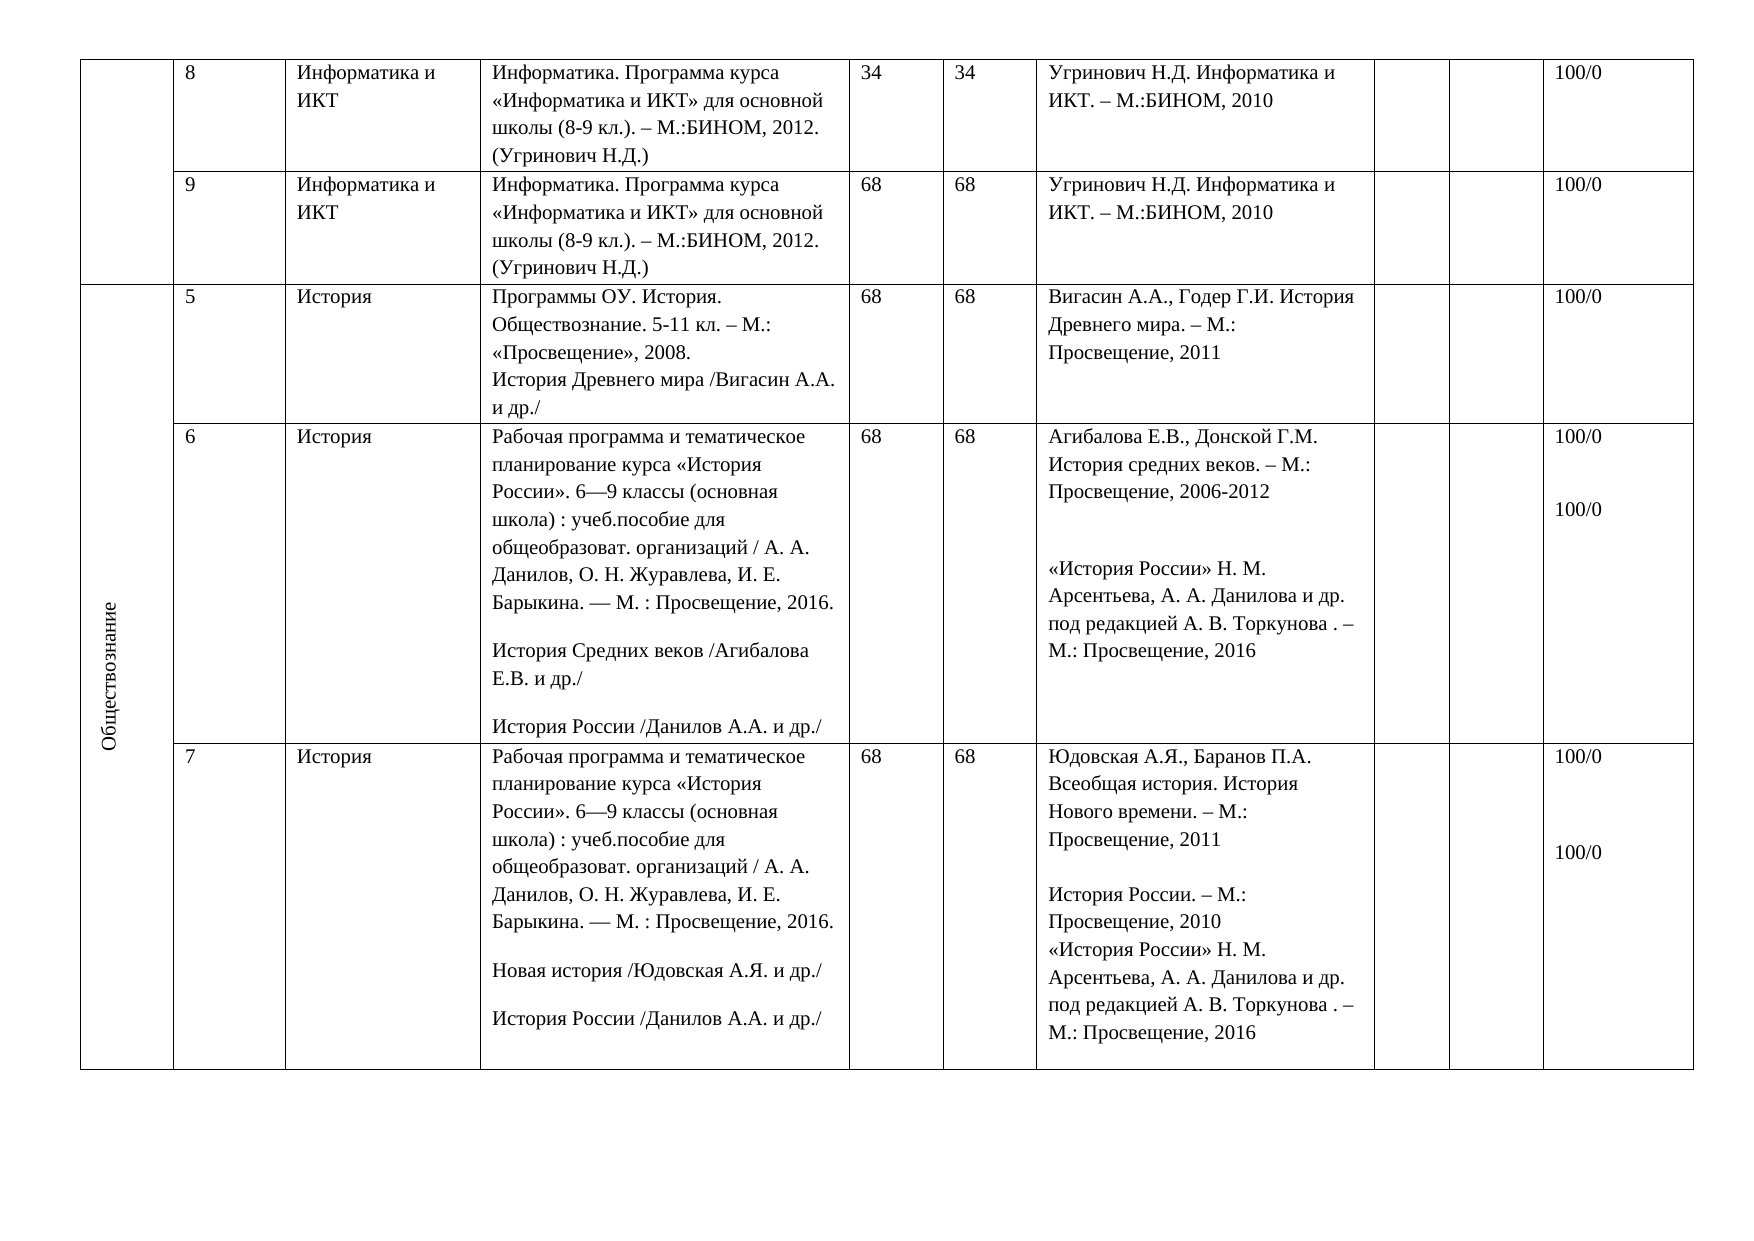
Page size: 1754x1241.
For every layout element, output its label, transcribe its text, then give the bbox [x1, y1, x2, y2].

table_cell История [286, 285, 480, 423]
table_cell 68 [850, 172, 943, 283]
table_cell 100/0 [1544, 60, 1693, 171]
table_cell [1450, 60, 1543, 171]
table_cell Угринович Н.Д. Информатика и ИКТ. – М.:БИНОМ, 2010 [1037, 60, 1374, 171]
table_cell 68 [944, 744, 1036, 1069]
table_cell Вигасин А.А., Годер Г.И. История Древнего мира. – М.: Просвещение, 2011 [1037, 285, 1374, 423]
table_cell История [286, 744, 480, 1069]
table_cell Информатика. Программа курса «Информатика и ИКТ» для основной школы (8-9 кл.). – М.:БИНОМ, 2012. (Угринович Н.Д.) [481, 172, 849, 283]
table_cell 100/0 100/0 [1544, 424, 1693, 743]
table_cell Угринович Н.Д. Информатика и ИКТ. – М.:БИНОМ, 2010 [1037, 172, 1374, 283]
table_cell Рабочая программа и тематическое планирование курса «История России». 6—9 классы (основная школа) : учеб.пособие для общеобразоват. организаций / А. А. Данилов, О. Н. Журавлева, И. Е. Барыкина. — М. : Просвещение, 2016. История Средних веков /Агибалова Е.В. и др./ История России /Данилов А.А. и др./ [481, 424, 849, 743]
table_cell [1375, 424, 1449, 743]
table_cell 34 [944, 60, 1036, 171]
table_cell Юдовская А.Я., Баранов П.А. Всеобщая история. История Нового времени. – М.: Просвещение, 2011 История России. – М.: Просвещение, 2010 «История России» Н. М. Арсентьева, А. А. Данилова и др. под редакцией А. В. Торкунова . – М.: Просвещение, 2016 [1037, 744, 1374, 1069]
table_cell 100/0 [1544, 172, 1693, 283]
table_cell Информатика и ИКТ [286, 60, 480, 171]
table_cell 5 [174, 285, 285, 423]
table_cell 68 [944, 424, 1036, 743]
table_cell 68 [850, 424, 943, 743]
table_cell [1375, 285, 1449, 423]
table_cell Информатика и ИКТ [286, 172, 480, 283]
table_cell [1375, 60, 1449, 171]
table_cell 8 [174, 60, 285, 171]
table_cell 68 [850, 285, 943, 423]
table_cell Агибалова Е.В., Донской Г.М. История средних веков. – М.: Просвещение, 2006-2012 «История России» Н. М. Арсентьева, А. А. Данилова и др. под редакцией А. В. Торкунова . – М.: Просвещение, 2016 [1037, 424, 1374, 743]
table_cell 100/0 100/0 [1544, 744, 1693, 1069]
table_cell 9 [174, 172, 285, 283]
table_cell Обществознание [81, 285, 173, 1069]
table_cell 68 [850, 744, 943, 1069]
table_cell [1375, 744, 1449, 1069]
table_cell 68 [944, 172, 1036, 283]
table_cell История [286, 424, 480, 743]
table_cell 100/0 [1544, 285, 1693, 423]
table_cell 34 [850, 60, 943, 171]
table_cell Программы ОУ. История. Обществознание. 5-11 кл. – М.: «Просвещение», 2008. История Древнего мира /Вигасин А.А. и др./ [481, 285, 849, 423]
table_cell [1450, 285, 1543, 423]
table_cell Информатика. Программа курса «Информатика и ИКТ» для основной школы (8-9 кл.). – М.:БИНОМ, 2012. (Угринович Н.Д.) [481, 60, 849, 171]
table_cell 68 [944, 285, 1036, 423]
table_cell 7 [174, 744, 285, 1069]
table_cell [1450, 172, 1543, 283]
table_cell [1375, 172, 1449, 283]
table_cell [1450, 424, 1543, 743]
table_cell [1450, 744, 1543, 1069]
table_cell Рабочая программа и тематическое планирование курса «История России». 6—9 классы (основная школа) : учеб.пособие для общеобразоват. организаций / А. А. Данилов, О. Н. Журавлева, И. Е. Барыкина. — М. : Просвещение, 2016. Новая история /Юдовская А.Я. и др./ История России /Данилов А.А. и др./ [481, 744, 849, 1069]
table_cell 6 [174, 424, 285, 743]
